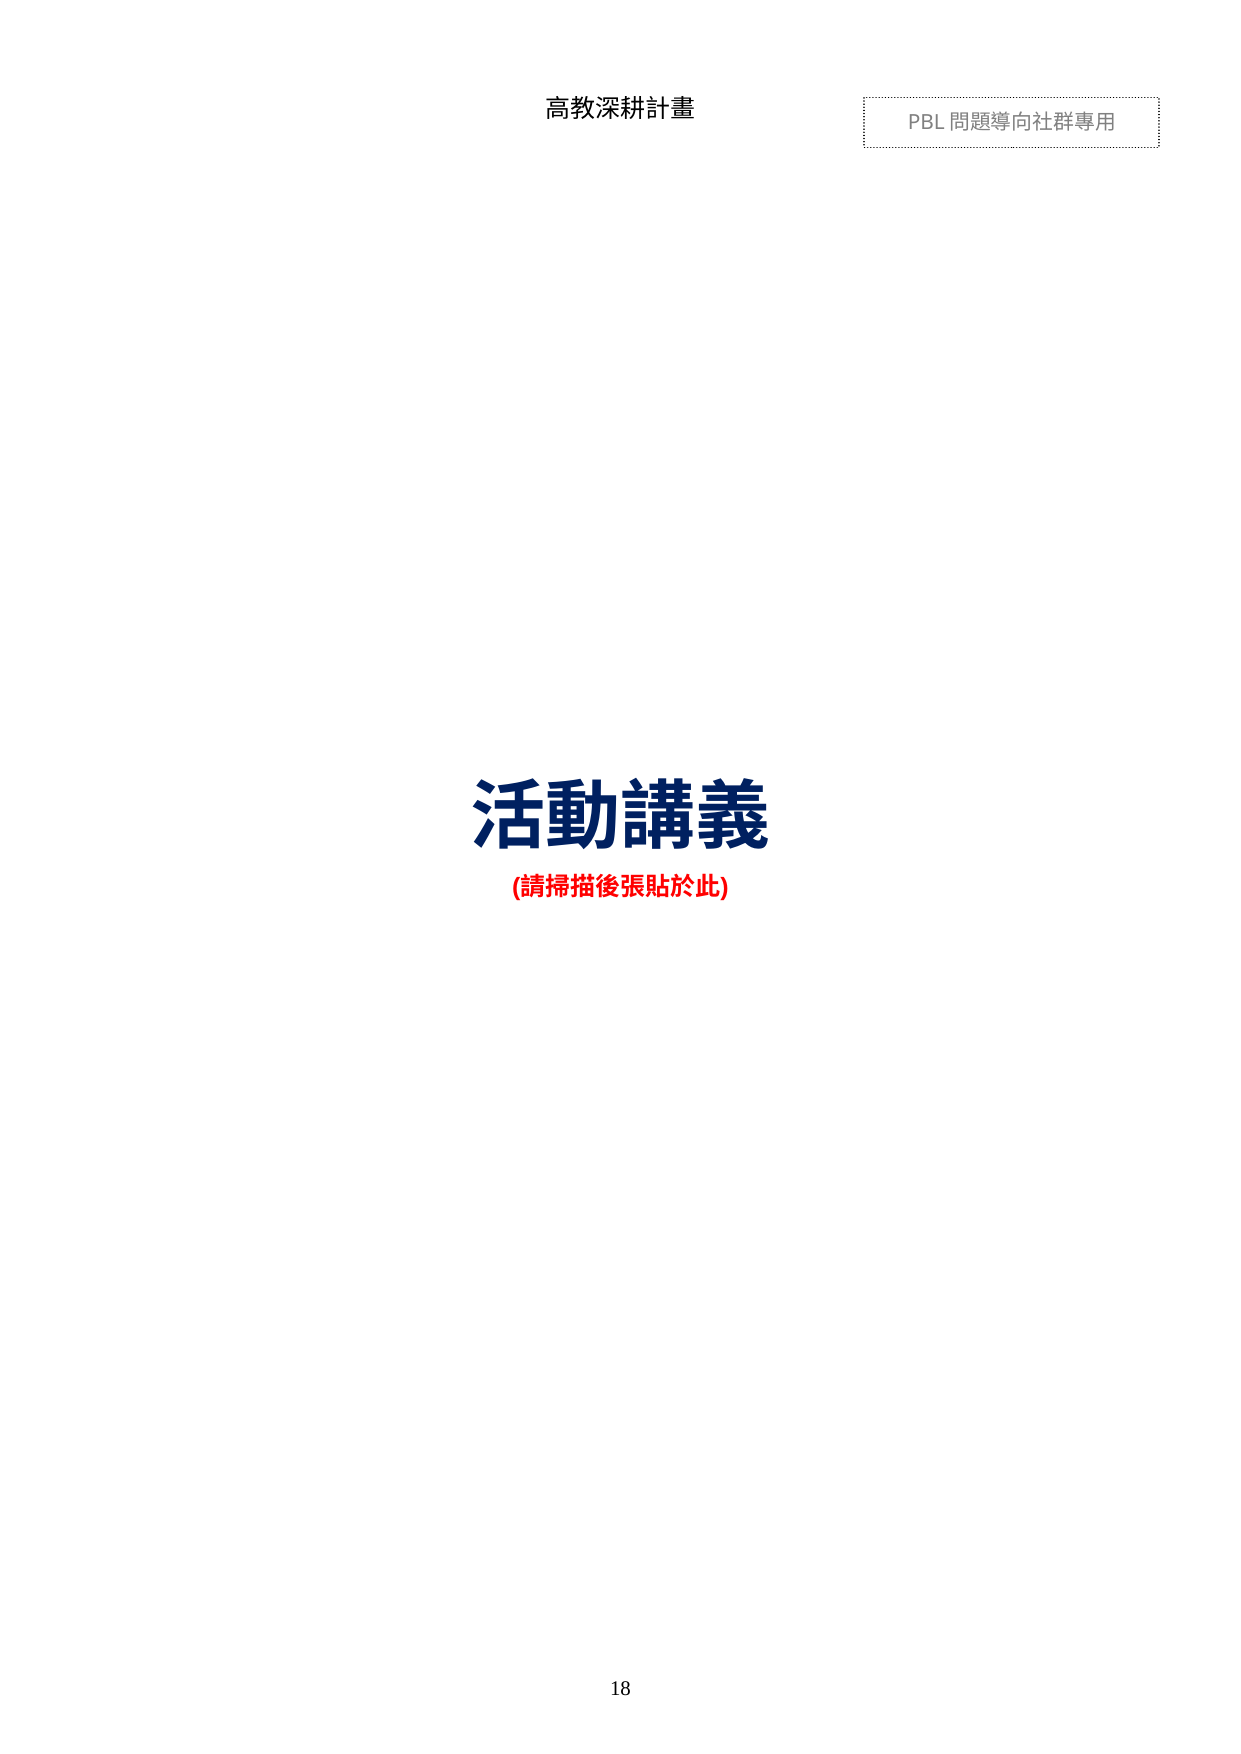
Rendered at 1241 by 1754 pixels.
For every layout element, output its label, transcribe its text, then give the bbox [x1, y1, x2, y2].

text (請掃描後張貼於此) [75, 866, 1165, 903]
text 活動講義 [75, 753, 1165, 866]
